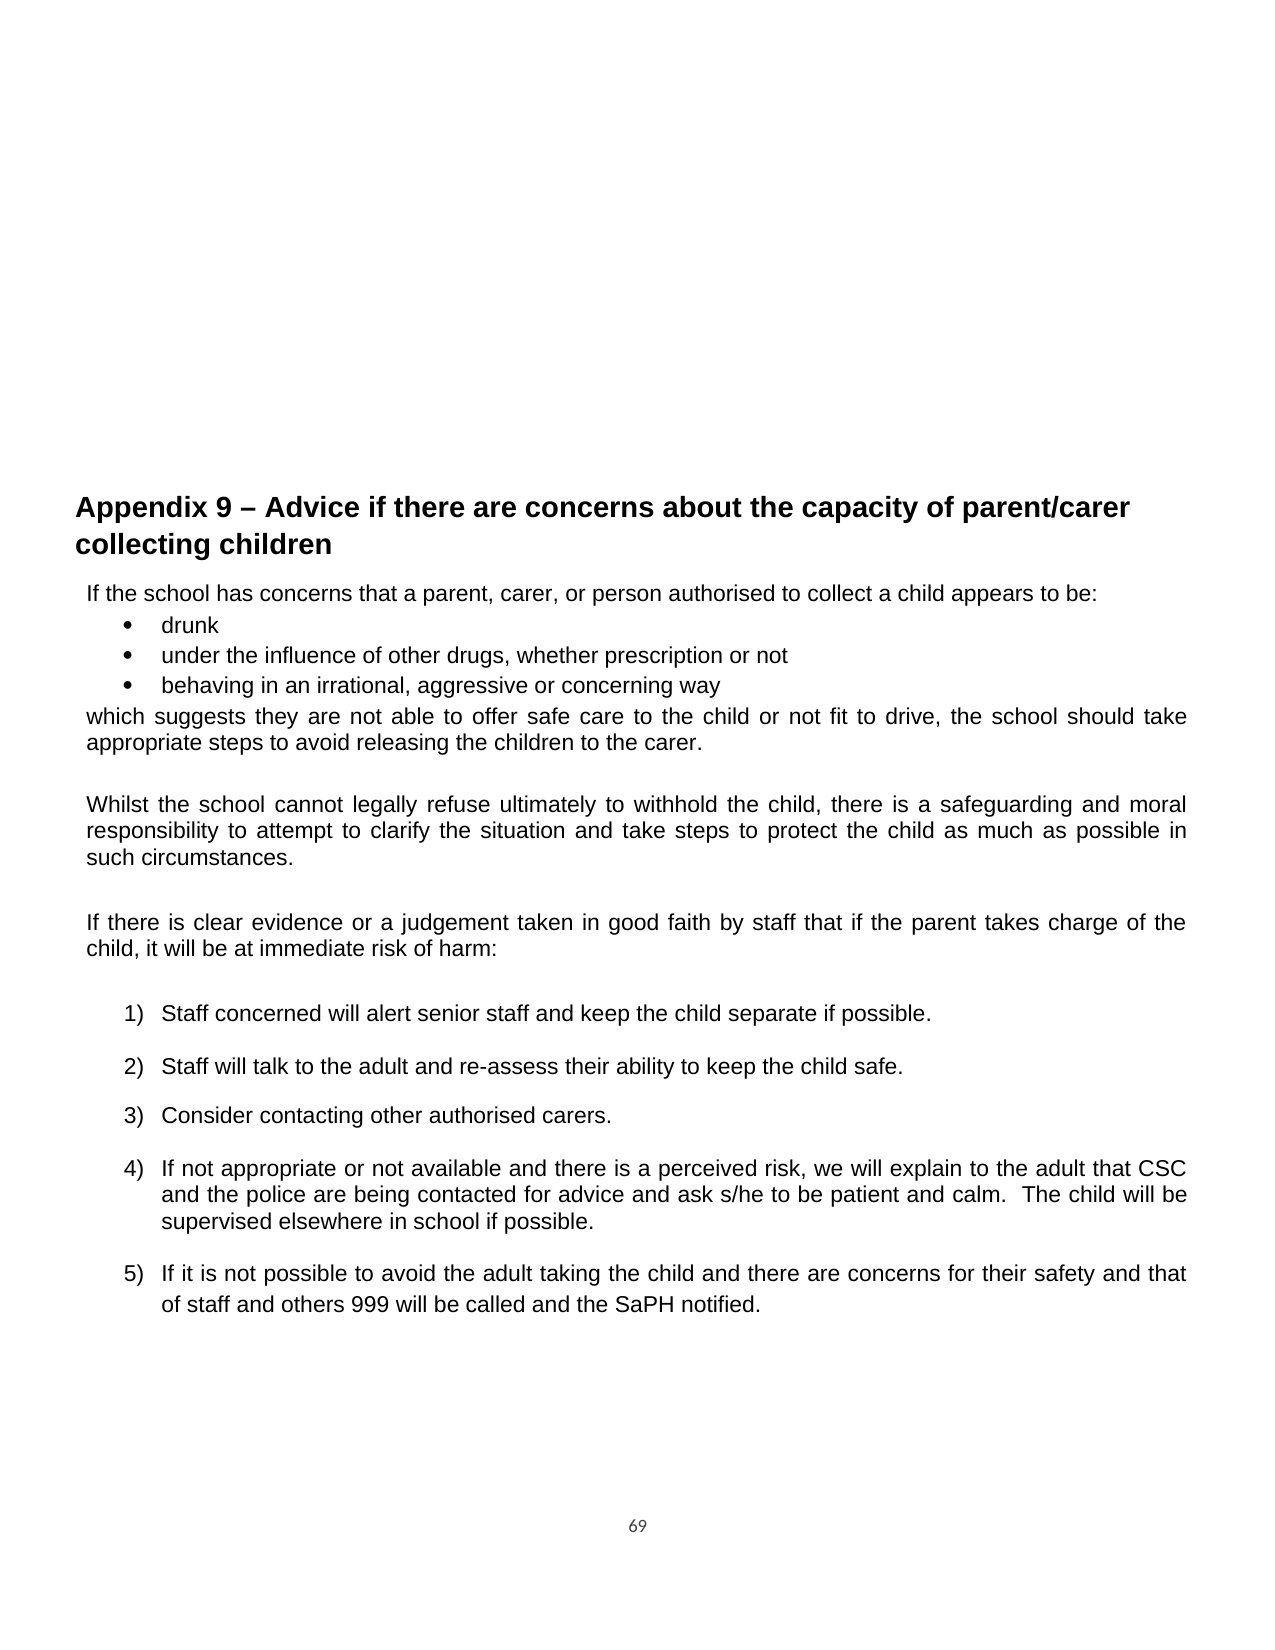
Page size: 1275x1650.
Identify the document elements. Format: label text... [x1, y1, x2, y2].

text Appendix 9 – Advice if there are concerns about the capacity of parent/carer collecting children [75, 491, 1200, 560]
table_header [75, 580, 1200, 1442]
